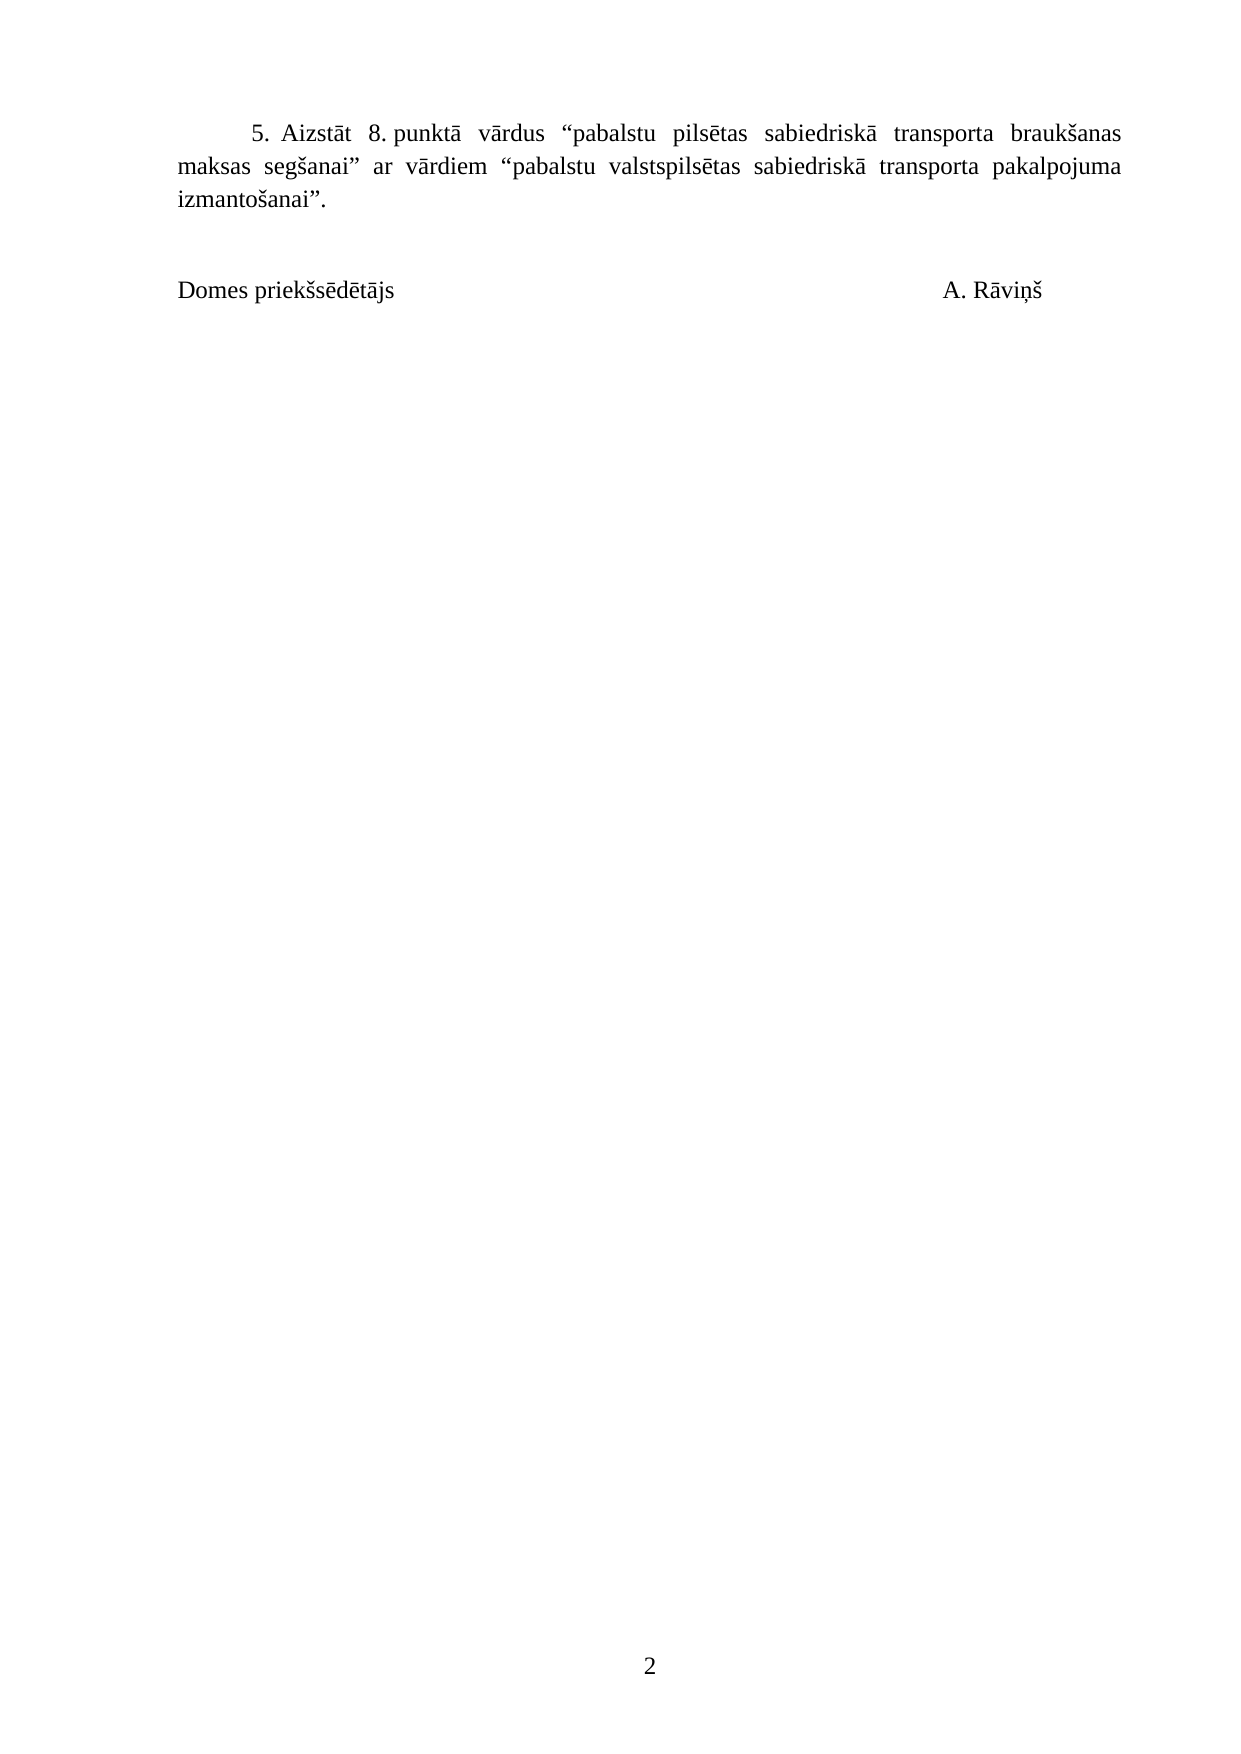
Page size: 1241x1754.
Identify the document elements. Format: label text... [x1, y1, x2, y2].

text Domes priekšsēdētājs A. Rāviņš [177, 275, 1122, 303]
list Aizstāt 8. punktā vārdus “pabalstu pilsētas sabiedriskā transporta braukšanas maksas segšanai” ar vārdiem “pabalstu valstspilsētas sabiedriskā transporta pakalpojuma izmantošanai”. [177, 118, 1122, 213]
